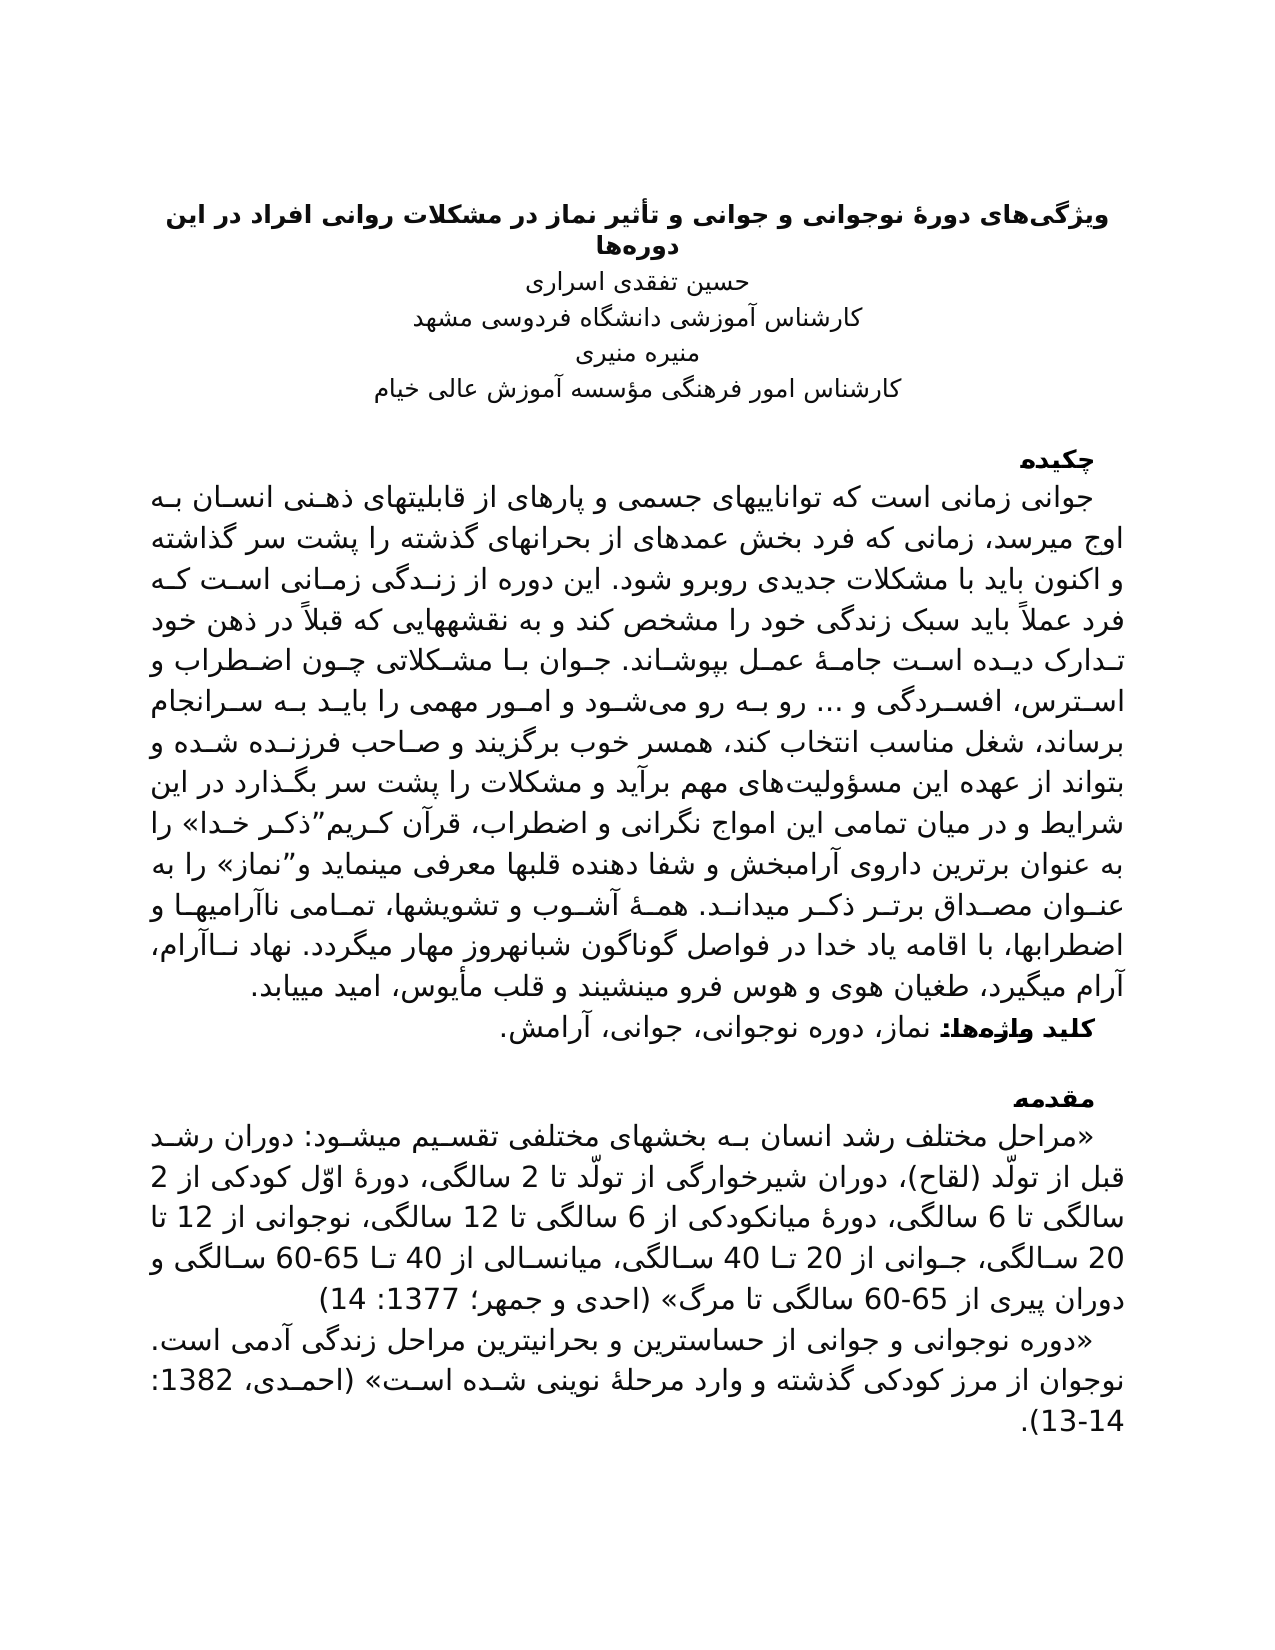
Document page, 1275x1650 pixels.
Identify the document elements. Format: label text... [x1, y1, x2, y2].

text جوانی زمانی است که توانایی﻿های جسمی و پاره﻿ای از قابلیت﻿های ذهنی انسان به اوج می﻿رسد، زمانی که فرد بخش عمده﻿ای از بحران﻿های گذشته را پشت سر گذاشته و اکنون باید با مشکلات جدیدی روبرو شود. این دوره از زندگی زمانی است که فرد عملاً باید سبک زندگی خود را مشخص کند و به نقشه﻿هایی که قبلاً در ذهن خود تدارک دیده است جامۀ عمل بپوشاند. جوان با مشکلاتی چون اضطراب و استرس، افسردگی و ... رو به ‌رو می‌شود و امور مهمی را باید به سرانجام برساند، شغل مناسب انتخاب کند، همسر خوب برگزیند و صاحب فرزنده شده و بتواند از عهده این مسؤولیت‌های مهم برآید و مشکلات را پشت سر بگذارد در این شرایط و در میان تمامی این امواج نگرانی و اضطراب، قرآن کریم”ذکر خدا» را به عنوان برترین داروی آرام﻿بخش و شفا دهنده قلبها معرفی می﻿نماید و”نماز» را به عنوان مصداق برتر ذکر می﻿داند. همۀ آشوب و تشویش﻿ها، تمامی ناآرامی﻿ها و اضطراب﻿ها، با اقامه یاد خدا در فواصل گوناگون شبانه﻿روز مهار می﻿گردد. نهاد ناآرام، آرام می﻿گیرد، طغیان هوی و هوس فرو می﻿نشیند و قلب مأیوس، امید می﻿یابد. [150, 481, 1125, 1003]
subtitle منیره منیری [150, 338, 1125, 367]
text مقدمه [150, 1084, 1125, 1113]
text «مراحل مختلف رشد انسان به بخش﻿های مختلفی تقسیم می﻿شود: دوران رشد قبل از تولّد (لقاح)، دوران شیرخوارگی از تولّد تا 2 سالگی، دورۀ اوّل کودکی از 2 سالگی تا 6 سالگی، دورۀ میان﻿کودکی از 6 سالگی تا 12 سالگی، نوجوانی از 12 تا 20 سالگی، جوانی از 20 تا 40 سالگی، میانسالی از 40 تا 65-60 سالگی و دوران پیری از 65-60 سالگی تا مرگ» (احدی و جمهر؛ 1377: 14) [150, 1119, 1125, 1316]
subtitle کارشناس امور فرهنگی مؤسسه آموزش عالی خیام [150, 374, 1125, 403]
subtitle کارشناس آموزشی دانشگاه فردوسی مشهد [150, 303, 1125, 332]
subtitle ویژگی‌های دورۀ نوجوانی و جوانی و تأثیر نماز در مشکلات روانی افراد در این دوره‌ها [150, 200, 1125, 261]
subtitle حسین تفقدی اسراری [150, 267, 1125, 296]
text چکیده [150, 446, 1125, 475]
text کلید واژه‌ها: نماز، دوره نوجوانی، جوانی، آرامش. [150, 1010, 1125, 1044]
text «دوره نوجوانی و جوانی از حساس﻿ترین و بحرانی﻿ترین مراحل زندگی آدمی است. نوجوان از مرز کودکی گذشته و وارد مرحلۀ نوینی شده است» (احمدی، 1382: 14-13). [150, 1323, 1125, 1438]
